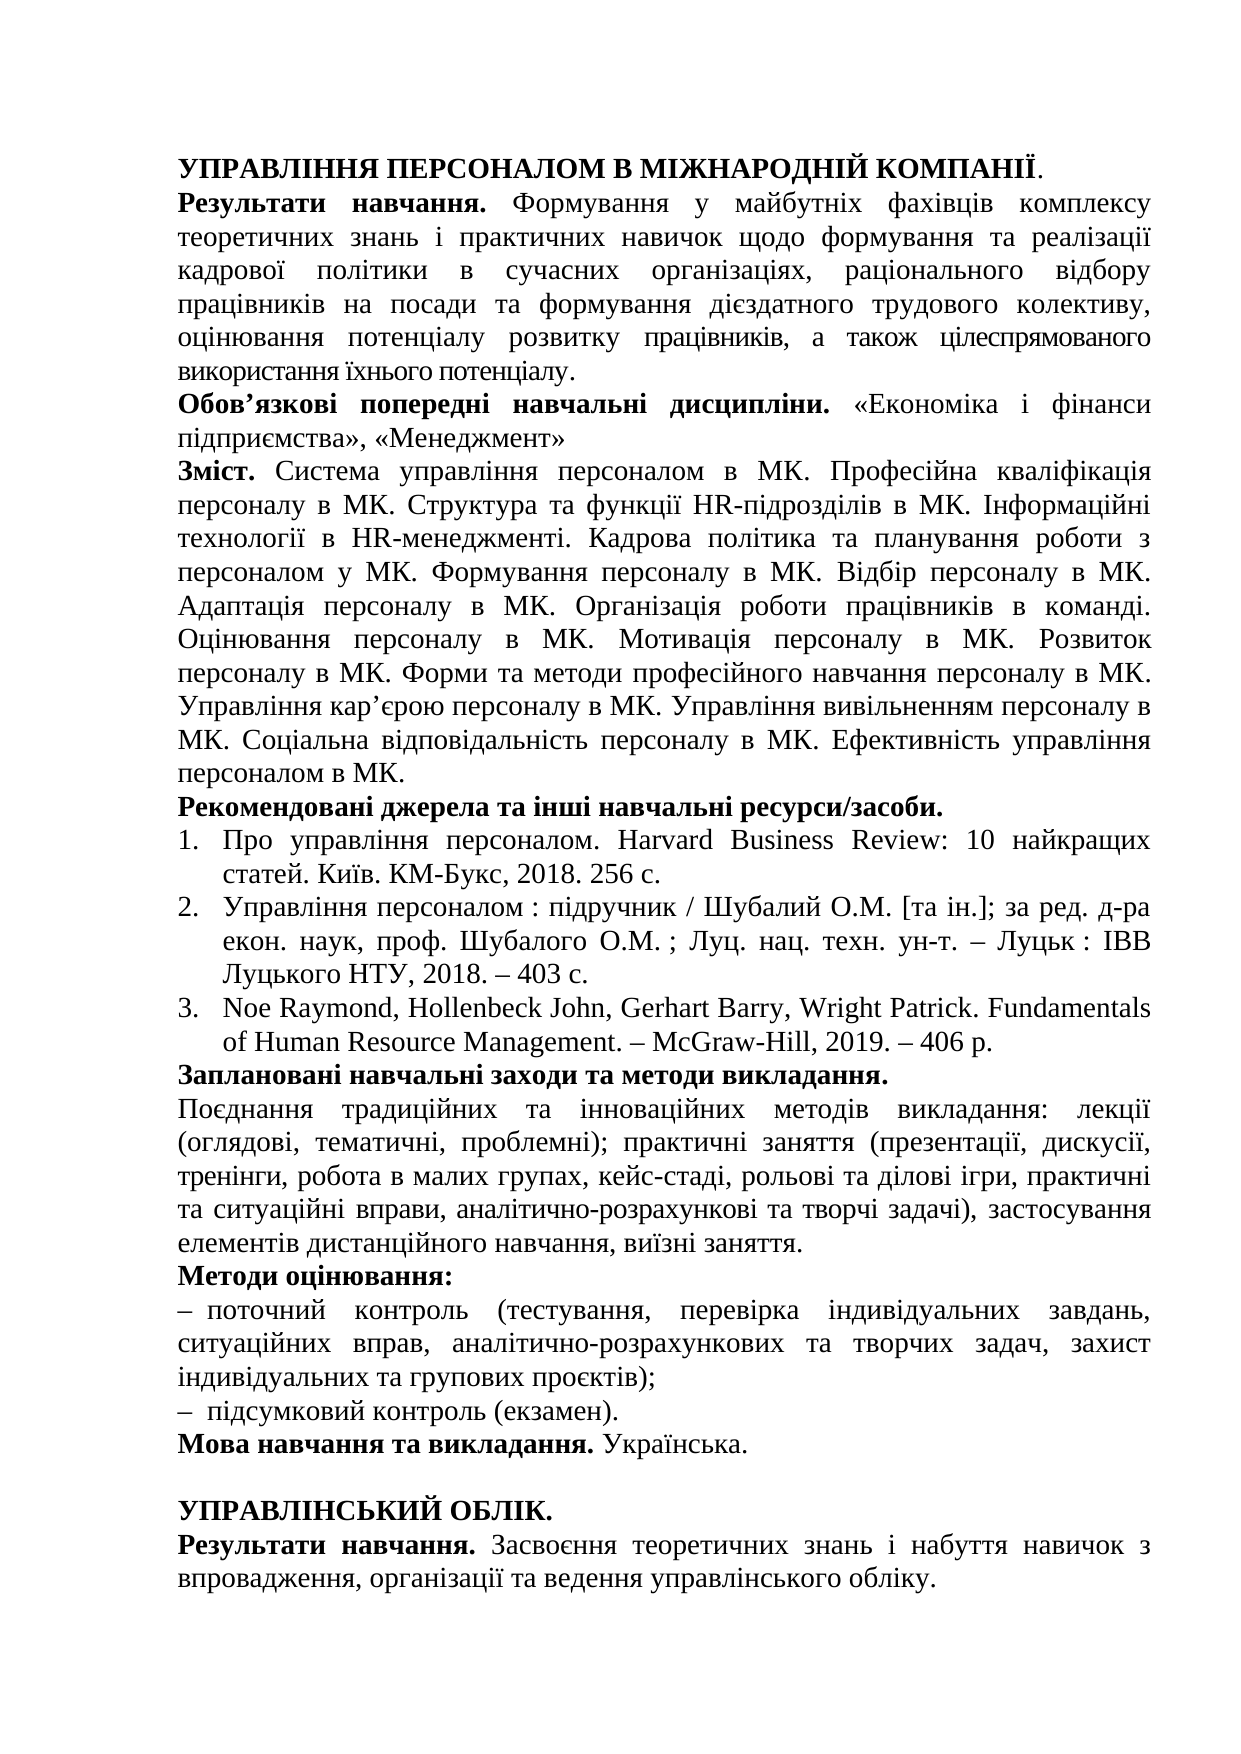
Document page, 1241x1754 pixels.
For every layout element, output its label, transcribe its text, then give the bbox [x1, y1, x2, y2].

list Управління персоналом : підручник / Шубалий О.М. [та ін.]; за ред. д-ра екон. наук, проф. Шубалого О.М. ; Луц. нац. техн. ун-т. – Луцьк : ІВВ Луцького НТУ, 2018. – 403 с. [177, 889, 1152, 990]
list підсумковий контроль (екзамен). [177, 1393, 1152, 1426]
text Рекомендовані джерела та інші навчальні ресурси/засоби. [177, 789, 1152, 822]
list Про управління персоналом. Harvard Business Review: 10 найкращих статей. Київ. КМ-Букс, 2018. 256 с. [177, 822, 1152, 889]
text Методи оцінювання: [177, 1258, 1152, 1292]
list Noe Raymond, Hollenbeck John, Gerhart Barry, Wright Patrick. Fundamentals of Human Resource Management. – McGraw-Hill, 2019. – 406 р. [177, 990, 1152, 1057]
text УПРАВЛІННЯ ПЕРСОНАЛОМ В МІЖНАРОДНІЙ КОМПАНІЇ. [177, 152, 1152, 185]
text Зміст. Система управління персоналом в МК. Професійна кваліфікація персоналу в МК. Структура та функції HR-підрозділів в МК. Інформаційні технології в HR-менеджменті. Кадрова політика та планування роботи з персоналом у МК. Формування персоналу в МК. Відбір персоналу в МК. Адаптація персоналу в МК. Організація роботи працівників в команді. Оцінювання персоналу в МК. Мотивація персоналу в МК. Розвиток персоналу в МК. Форми та методи професійного навчання персоналу в МК. Управління кар’єрою персоналу в МК. Управління вивільненням персоналу в МК. Соціальна відповідальність персоналу в МК. Ефективність управління персоналом в МК. [177, 453, 1152, 789]
text Результати навчання. Засвоєння теоретичних знань і набуття навичок з впровадження, організації та ведення управлінського обліку. [177, 1527, 1152, 1594]
text Поєднання традиційних та інноваційних методів викладання: лекції (оглядові, тематичні, проблемні); практичні заняття (презентації, дискусії, тренінги, робота в малих групах, кейс-стаді, рольові та ділові ігри, практичні та ситуаційні вправи, аналітично-розрахункові та творчі задачі), застосування елементів дистанційного навчання, виїзні заняття. [177, 1091, 1152, 1258]
text Результати навчання. Формування у майбутніх фахівців комплексу теоретичних знань і практичних навичок щодо формування та реалізації кадрової політики в сучасних організаціях, раціонального відбору працівників на посади та формування дієздатного трудового колективу, оцінювання потенціалу розвитку працівників, а також цілеспрямованого використання їхнього потенціалу. [177, 185, 1152, 386]
text УПРАВЛІНСЬКИЙ ОБЛІК. [177, 1493, 1152, 1527]
text Мова навчання та викладання. Українська. [177, 1426, 1152, 1460]
text Обов’язкові попередні навчальні дисципліни. «Економіка і фінанси підприємства», «Менеджмент» [177, 386, 1152, 453]
list поточний контроль (тестування, перевірка індивідуальних завдань, ситуаційних вправ, аналітично-розрахункових та творчих задач, захист індивідуальних та групових проєктів); [177, 1292, 1152, 1393]
text Заплановані навчальні заходи та методи викладання. [177, 1057, 1152, 1091]
